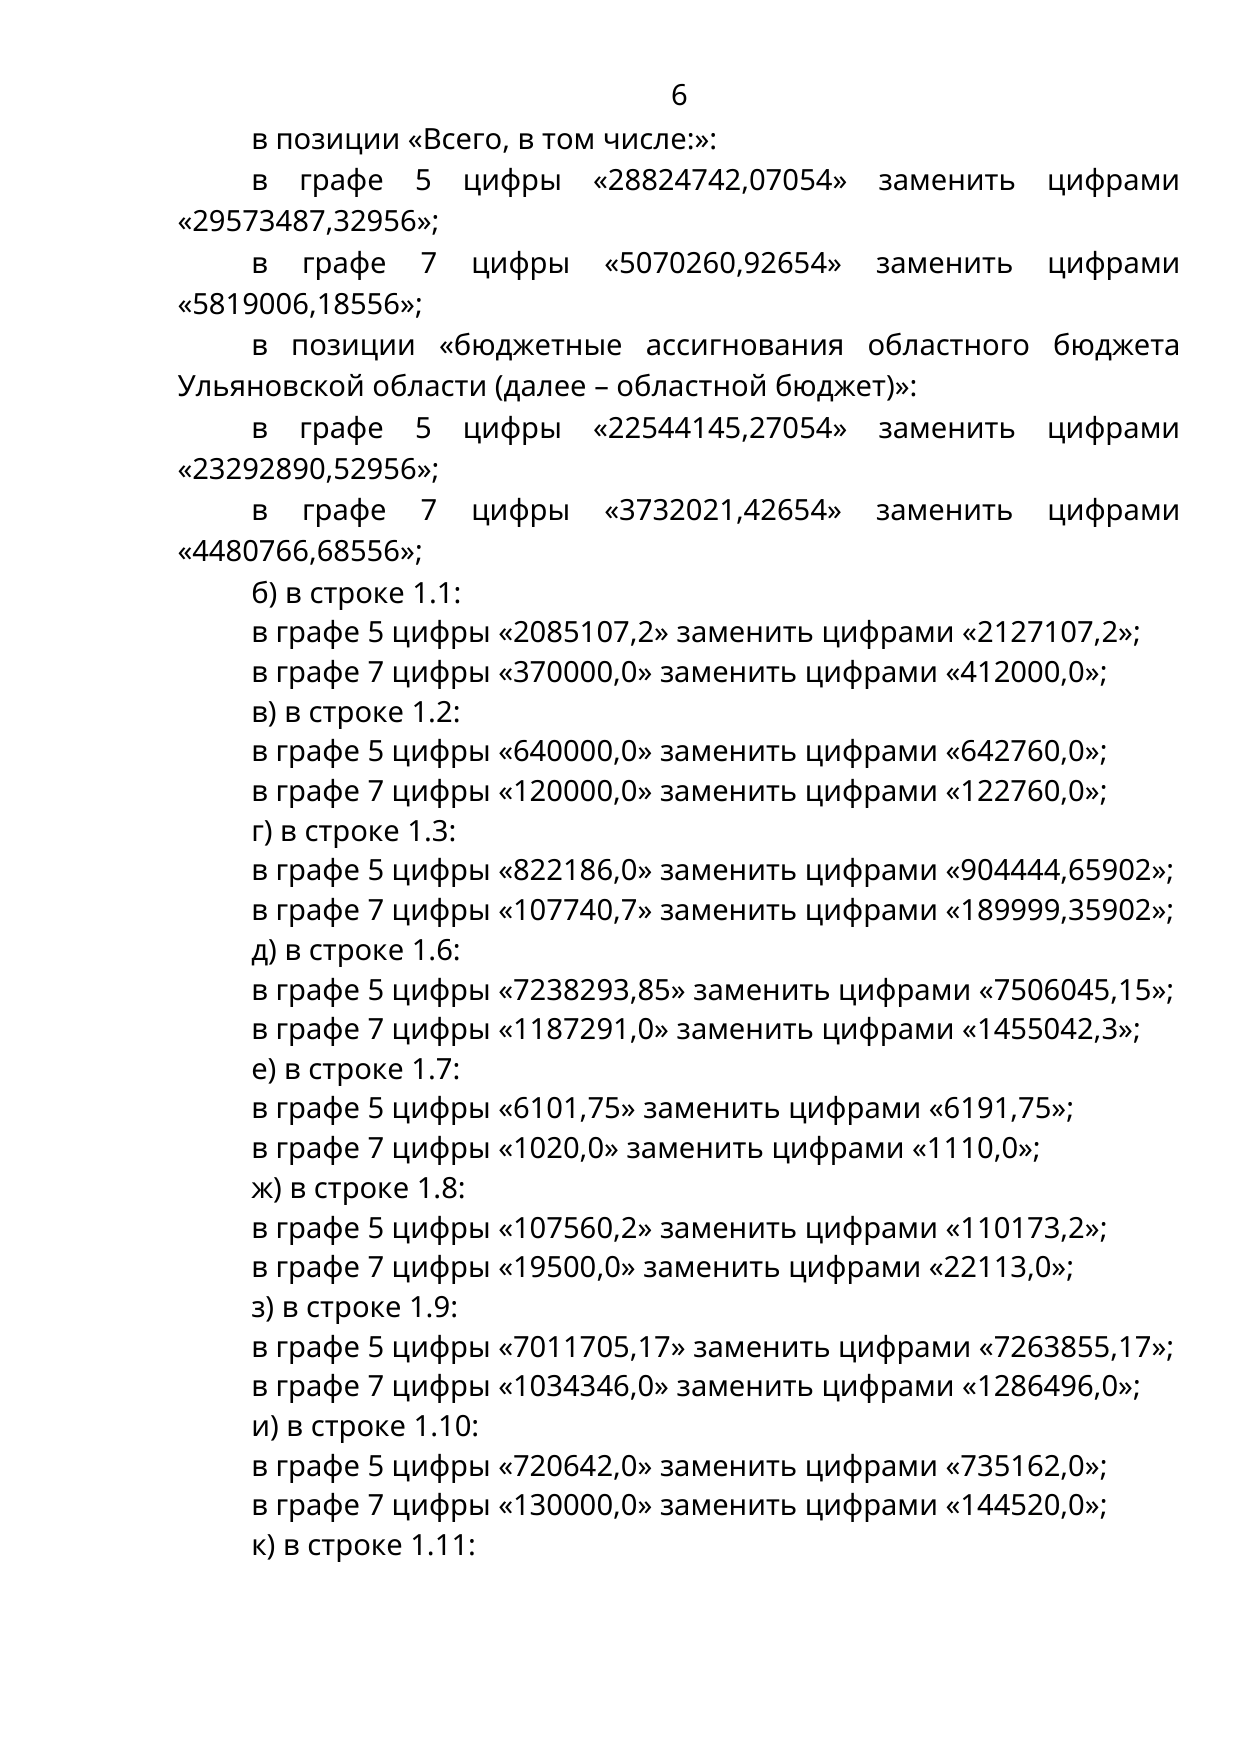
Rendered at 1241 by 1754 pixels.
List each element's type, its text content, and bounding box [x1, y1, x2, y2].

text в графе 7 цифры «370000,0» заменить цифрами «412000,0»; [177, 651, 1181, 691]
text в графе 7 цифры «5070260,92654» заменить цифрами «5819006,18556»; [177, 242, 1181, 323]
text д) в строке 1.6: [177, 929, 1181, 969]
text в графе 5 цифры «720642,0» заменить цифрами «735162,0»; [177, 1445, 1181, 1485]
text в графе 5 цифры «7011705,17» заменить цифрами «7263855,17»; [177, 1326, 1181, 1366]
text з) в строке 1.9: [177, 1286, 1181, 1326]
text в графе 5 цифры «2085107,2» заменить цифрами «2127107,2»; [177, 612, 1181, 651]
text е) в строке 1.7: [177, 1048, 1181, 1088]
text в графе 5 цифры «7238293,85» заменить цифрами «7506045,15»; [177, 969, 1181, 1008]
text в графе 7 цифры «130000,0» заменить цифрами «144520,0»; [177, 1485, 1181, 1524]
text в графе 7 цифры «1034346,0» заменить цифрами «1286496,0»; [177, 1366, 1181, 1405]
text в позиции «Всего, в том числе:»: [177, 118, 1181, 158]
text г) в строке 1.3: [177, 810, 1181, 850]
text в графе 7 цифры «19500,0» заменить цифрами «22113,0»; [177, 1247, 1181, 1286]
text в графе 5 цифры «6101,75» заменить цифрами «6191,75»; [177, 1088, 1181, 1127]
text в графе 5 цифры «28824742,07054» заменить цифрами «29573487,32956»; [177, 159, 1181, 240]
text в графе 5 цифры «822186,0» заменить цифрами «904444,65902»; [177, 850, 1181, 889]
text в позиции «бюджетные ассигнования областного бюджета Ульяновской области (далее – областной бюджет)»: [177, 324, 1181, 405]
text к) в строке 1.11: [177, 1524, 1181, 1564]
text в графе 7 цифры «3732021,42654» заменить цифрами «4480766,68556»; [177, 489, 1181, 570]
text в графе 7 цифры «1020,0» заменить цифрами «1110,0»; [177, 1127, 1181, 1167]
text в графе 5 цифры «107560,2» заменить цифрами «110173,2»; [177, 1207, 1181, 1247]
text в графе 7 цифры «120000,0» заменить цифрами «122760,0»; [177, 770, 1181, 810]
text в графе 7 цифры «107740,7» заменить цифрами «189999,35902»; [177, 889, 1181, 929]
text в) в строке 1.2: [177, 691, 1181, 731]
text в графе 5 цифры «22544145,27054» заменить цифрами «23292890,52956»; [177, 407, 1181, 488]
text ж) в строке 1.8: [177, 1167, 1181, 1207]
text и) в строке 1.10: [177, 1405, 1181, 1445]
text в графе 7 цифры «1187291,0» заменить цифрами «1455042,3»; [177, 1008, 1181, 1048]
text б) в строке 1.1: [177, 572, 1181, 612]
text в графе 5 цифры «640000,0» заменить цифрами «642760,0»; [177, 731, 1181, 770]
